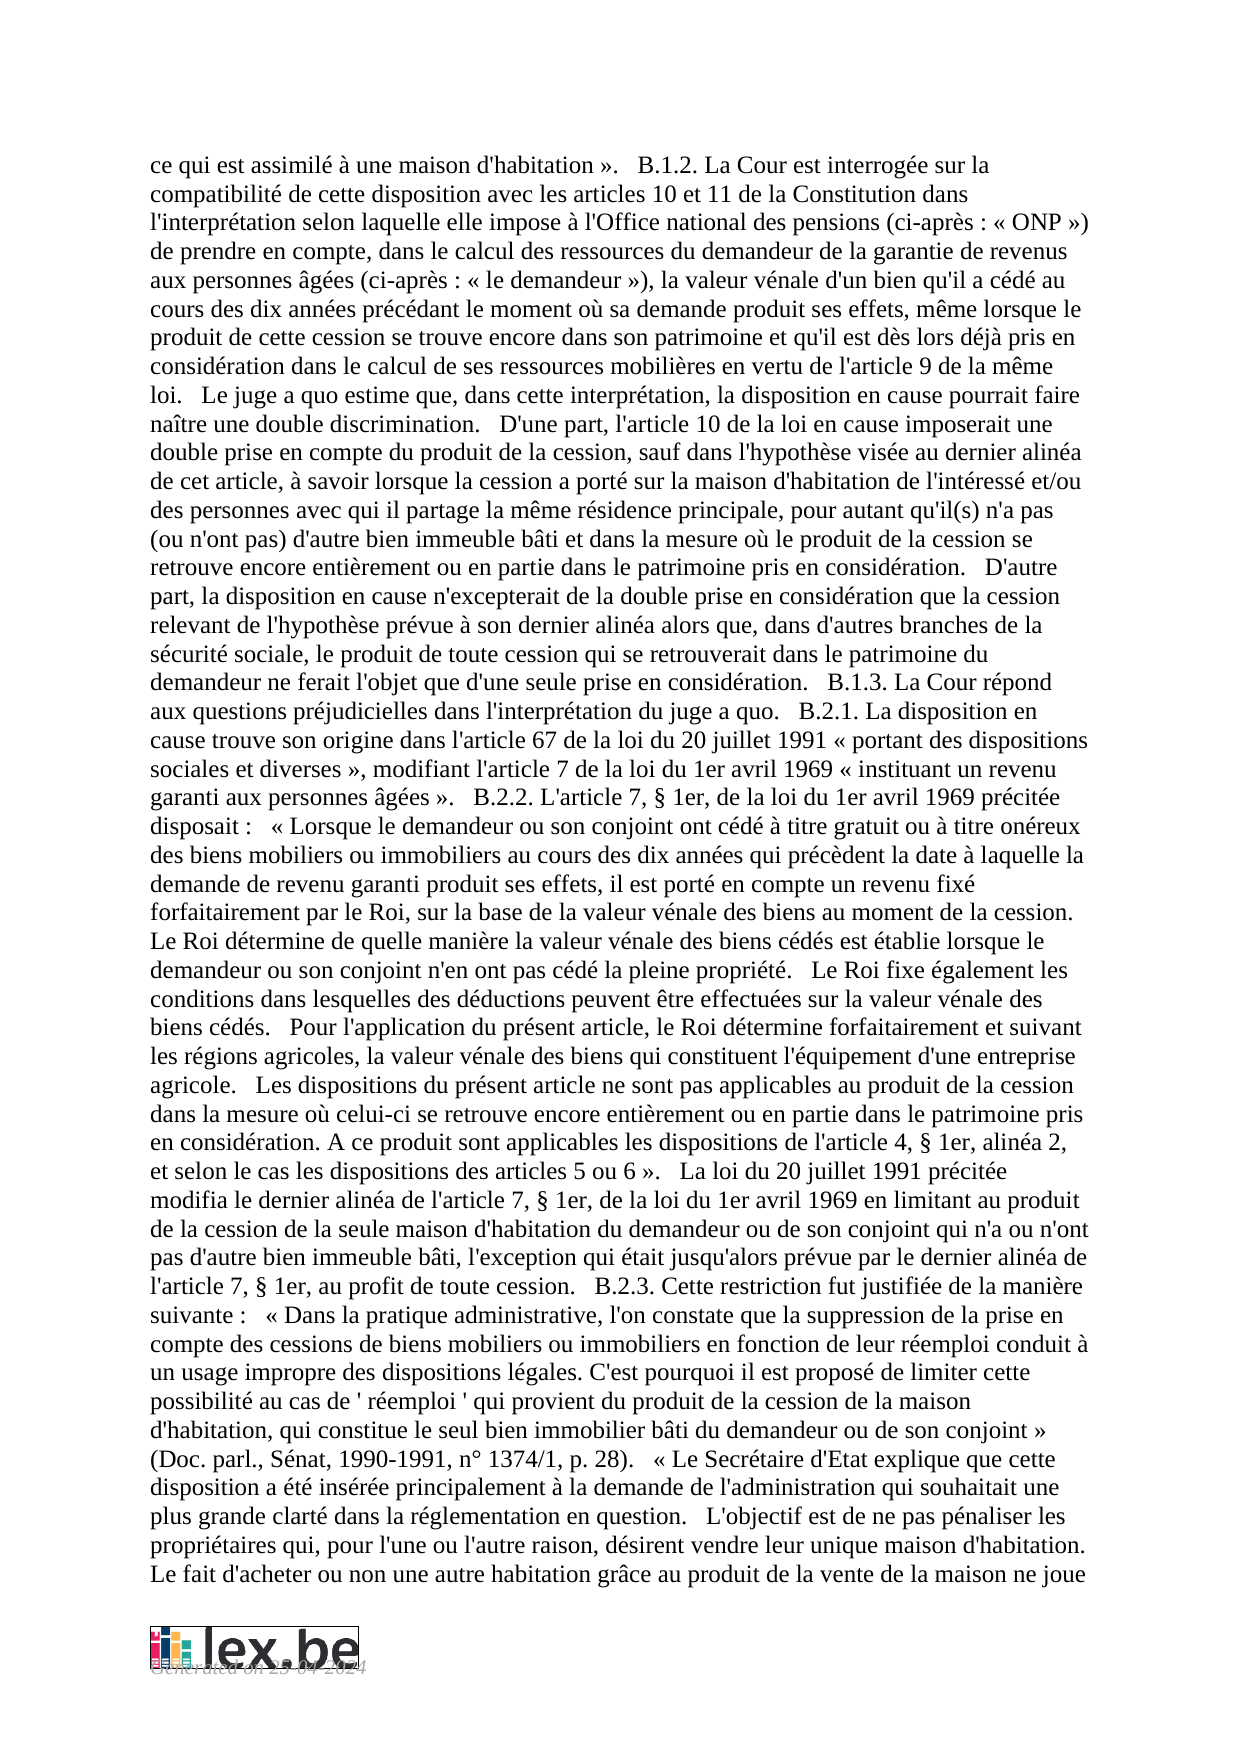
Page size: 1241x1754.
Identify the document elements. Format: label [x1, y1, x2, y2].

picture [151, 1627, 358, 1668]
text [150, 150, 1090, 1587]
